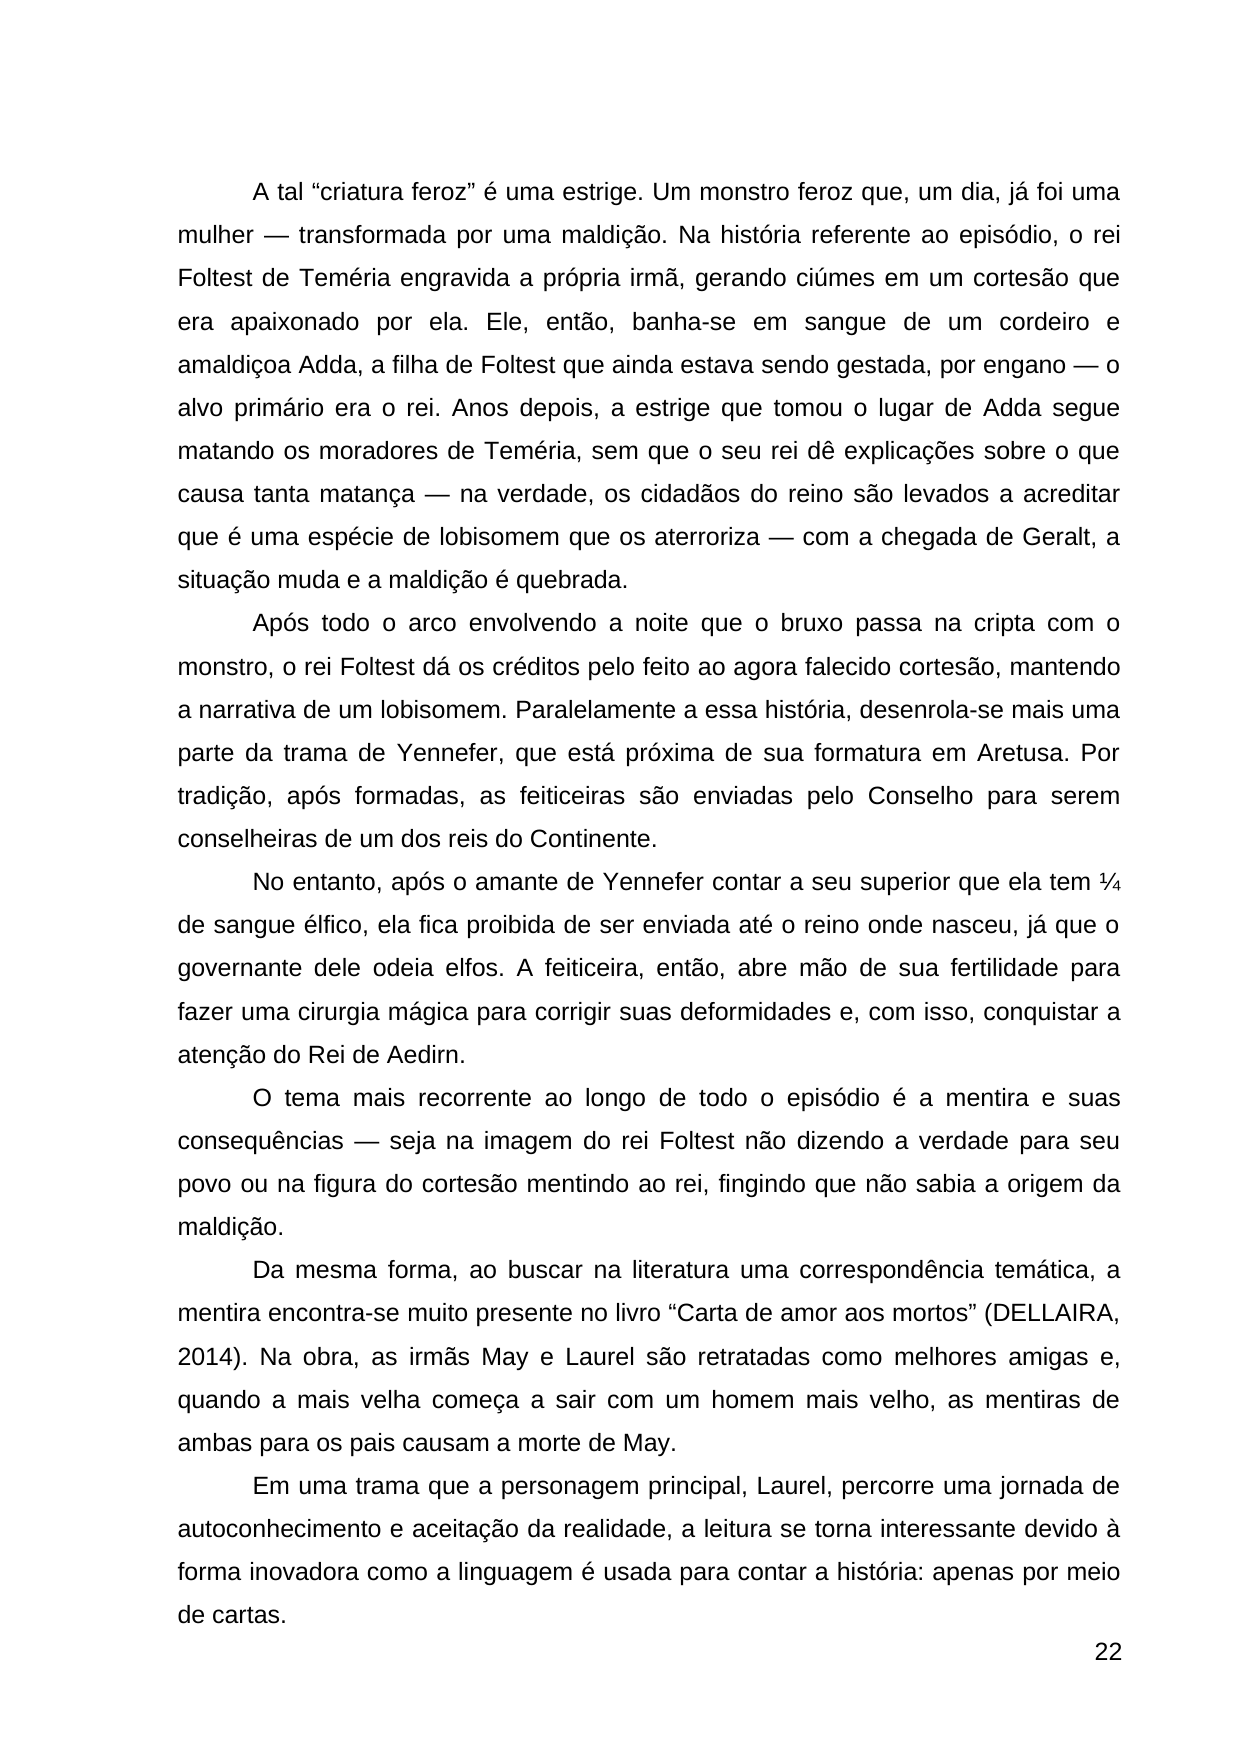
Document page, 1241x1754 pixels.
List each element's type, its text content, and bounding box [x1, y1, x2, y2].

text Em uma trama que a personagem principal, Laurel, percorre uma jornada de autoconhecimento e aceitação da realidade, a leitura se torna interessante devido à forma inovadora como a linguagem é usada para contar a história: apenas por meio de cartas. [177, 1471, 1122, 1629]
text A tal “criatura feroz” é uma estrige. Um monstro feroz que, um dia, já foi uma mulher — transformada por uma maldição. Na história referente ao episódio, o rei Foltest de Teméria engravida a própria irmã, gerando ciúmes em um cortesão que era apaixonado por ela. Ele, então, banha-se em sangue de um cordeiro e amaldiçoa Adda, a filha de Foltest que ainda estava sendo gestada, por engano — o alvo primário era o rei. Anos depois, a estrige que tomou o lugar de Adda segue matando os moradores de Teméria, sem que o seu rei dê explicações sobre o que causa tanta matança — na verdade, os cidadãos do reino são levados a acreditar que é uma espécie de lobisomem que os aterroriza — com a chegada de Geralt, a situação muda e a maldição é quebrada. [177, 177, 1122, 594]
text No entanto, após o amante de Yennefer contar a seu superior que ela tem ¼ de sangue élfico, ela fica proibida de ser enviada até o reino onde nasceu, já que o governante dele odeia elfos. A feiticeira, então, abre mão de sua fertilidade para fazer uma cirurgia mágica para corrigir suas deformidades e, com isso, conquistar a atenção do Rei de Aedirn. [177, 867, 1122, 1068]
text Da mesma forma, ao buscar na literatura uma correspondência temática, a mentira encontra-se muito presente no livro “Carta de amor aos mortos” (DELLAIRA, 2014). Na obra, as irmãs May e Laurel são retratadas como melhores amigas e, quando a mais velha começa a sair com um homem mais velho, as mentiras de ambas para os pais causam a morte de May. [177, 1255, 1122, 1457]
text Após todo o arco envolvendo a noite que o bruxo passa na cripta com o monstro, o rei Foltest dá os créditos pelo feito ao agora falecido cortesão, mantendo a narrativa de um lobisomem. Paralelamente a essa história, desenrola-se mais uma parte da trama de Yennefer, que está próxima de sua formatura em Aretusa. Por tradição, após formadas, as feiticeiras são enviadas pelo Conselho para serem conselheiras de um dos reis do Continente. [177, 608, 1122, 853]
text O tema mais recorrente ao longo de todo o episódio é a mentira e suas consequências — seja na imagem do rei Foltest não dizendo a verdade para seu povo ou na figura do cortesão mentindo ao rei, fingindo que não sabia a origem da maldição. [177, 1083, 1122, 1241]
